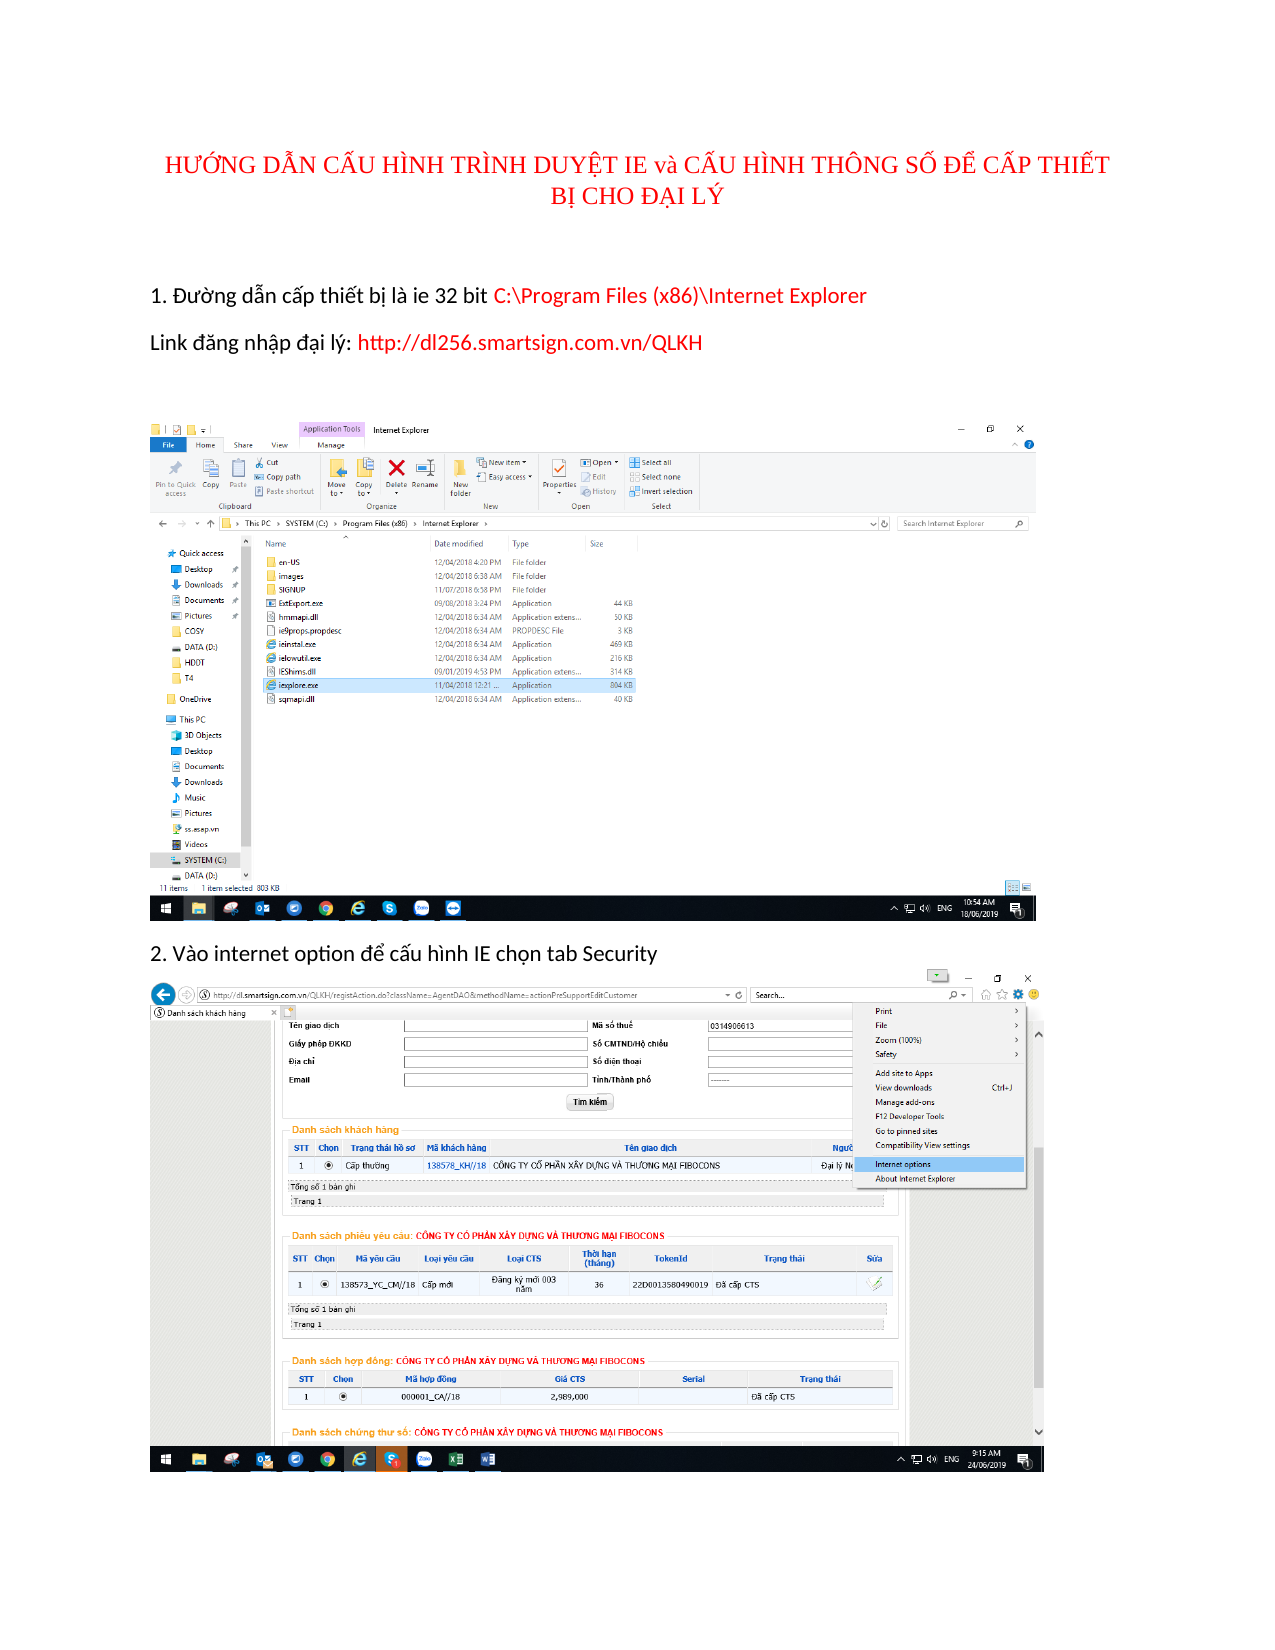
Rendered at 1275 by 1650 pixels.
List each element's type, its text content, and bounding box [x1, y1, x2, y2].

picture [150, 422, 1036, 921]
text Link đăng nhập đại lý: http://dl256.smartsign.com.vn/QLKH [150, 328, 1125, 356]
text 1. Đường dẫn cấp thiết bị là ie 32 bit C:\Program Files (x86)\Internet Explorer [150, 282, 1125, 309]
text HƯỚNG DẪN CẤU HÌNH TRÌNH DUYỆT IE và CẤU HÌNH THÔNG SỐ ĐỂ CẤP THIẾT BỊ CHO ĐẠI LÝ [150, 150, 1125, 210]
picture [150, 969, 1044, 1472]
